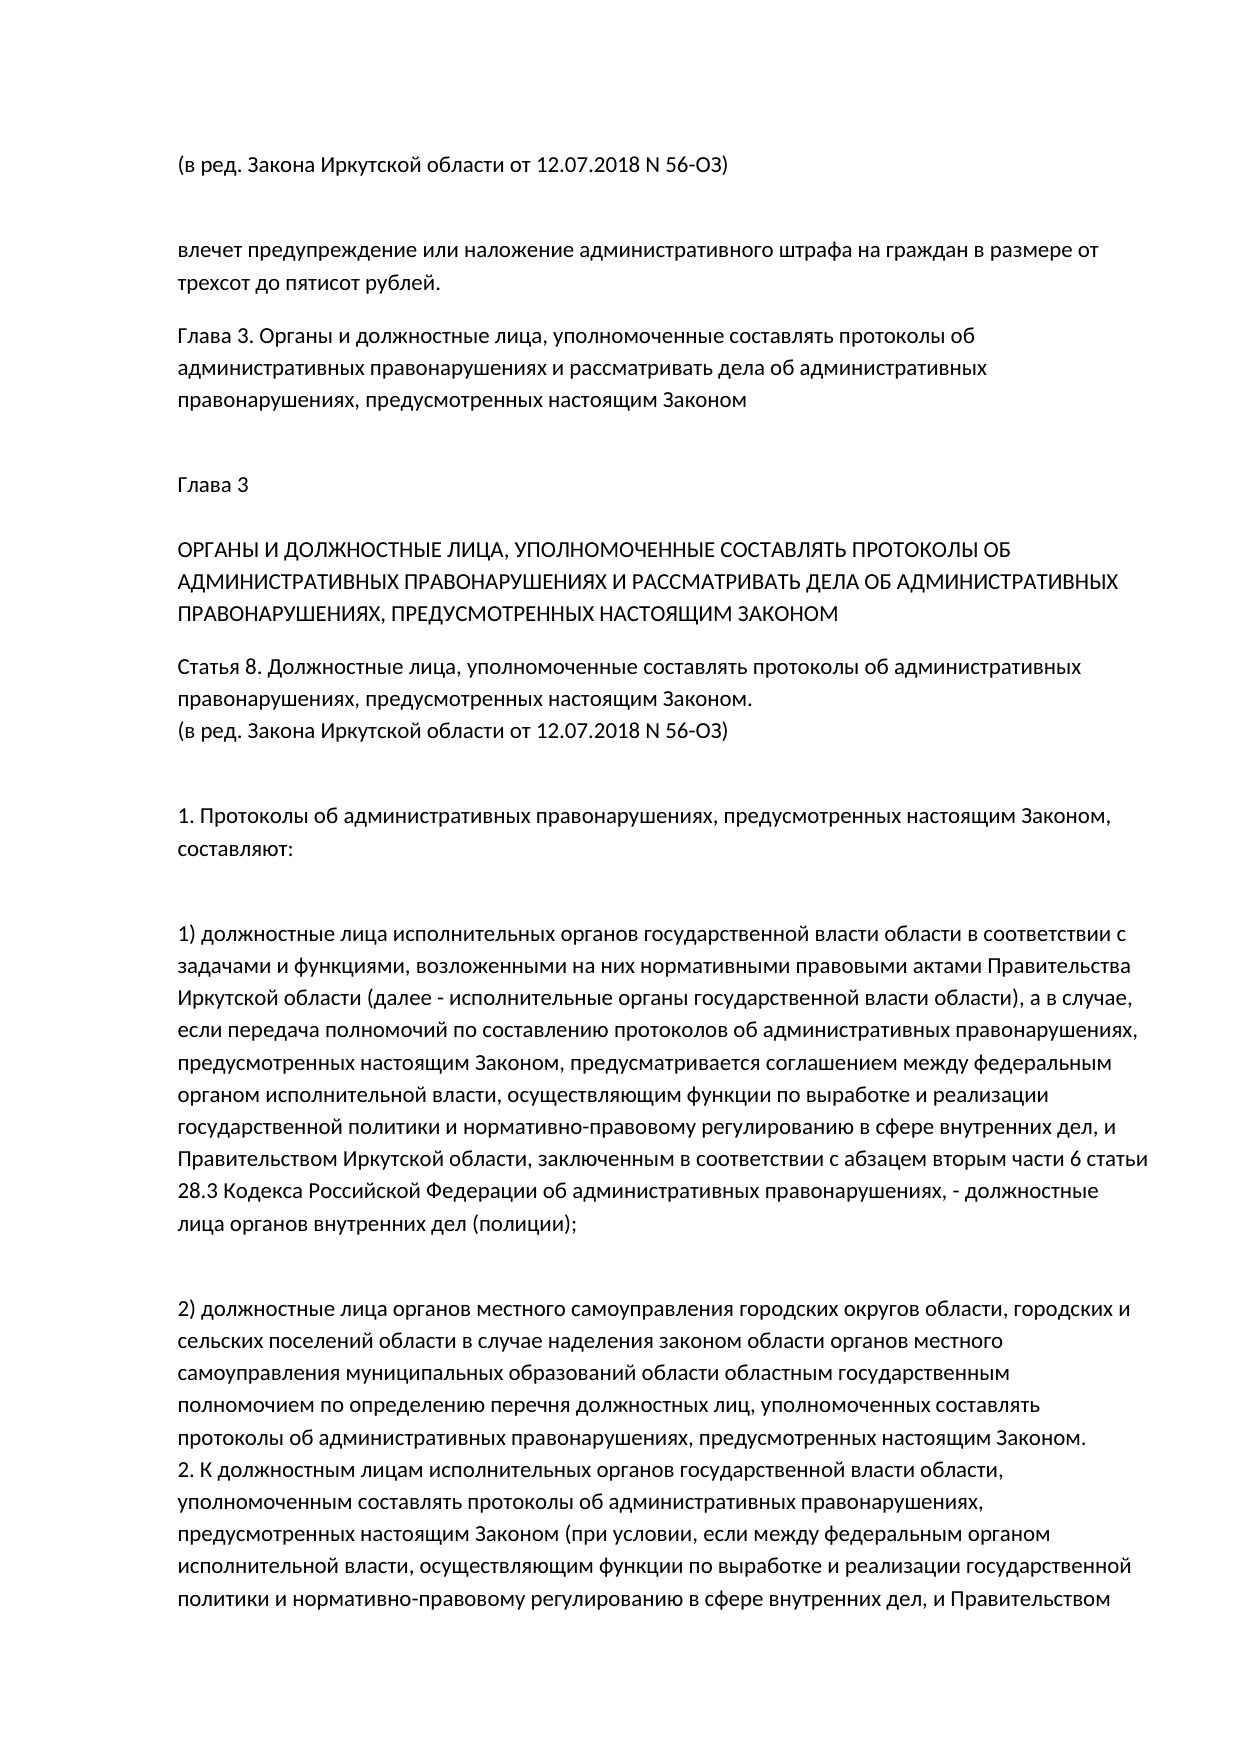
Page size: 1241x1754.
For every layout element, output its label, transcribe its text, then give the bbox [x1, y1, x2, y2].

text 1) должностные лица исполнительных органов государственной власти области в соответствии с задачами и функциями, возложенными на них нормативными правовыми актами Правительства Иркутской области (далее - исполнительные органы государственной власти области), а в случае, если передача полномочий по составлению протоколов об административных правонарушениях, предусмотренных настоящим Законом, предусматривается соглашением между федеральным органом исполнительной власти, осуществляющим функции по выработке и реализации государственной политики и нормативно-правовому регулированию в сфере внутренних дел, и Правительством Иркутской области, заключенным в соответствии с абзацем вторым части 6 статьи 28.3 Кодекса Российской Федерации об административных правонарушениях, - должностные лица органов внутренних дел (полиции); [177, 887, 1152, 1237]
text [177, 1262, 1152, 1612]
text влечет предупреждение или наложение административного штрафа на граждан в размере от трехсот до пятисот рублей. [177, 203, 1152, 296]
text Глава 3. Органы и должностные лица, уполномоченные составлять протоколы об административных правонарушениях и рассматривать дела об административных правонарушениях, предусмотренных настоящим Законом [177, 321, 1152, 413]
text 1. Протоколы об административных правонарушениях, предусмотренных настоящим Законом, составляют: [177, 769, 1152, 862]
text Глава 3 ОРГАНЫ И ДОЛЖНОСТНЫЕ ЛИЦА, УПОЛНОМОЧЕННЫЕ СОСТАВЛЯТЬ ПРОТОКОЛЫ ОБ АДМИНИСТРАТИВНЫХ ПРАВОНАРУШЕНИЯХ И РАССМАТРИВАТЬ ДЕЛА ОБ АДМИНИСТРАТИВНЫХ ПРАВОНАРУШЕНИЯХ, ПРЕДУСМОТРЕННЫХ НАСТОЯЩИМ ЗАКОНОМ [177, 438, 1152, 627]
text Статья 8. Должностные лица, уполномоченные составлять протоколы об административных правонарушениях, предусмотренных настоящим Законом. (в ред. Закона Иркутской области от 12.07.2018 N 56-ОЗ) [177, 652, 1152, 744]
text (в ред. Закона Иркутской области от 12.07.2018 N 56-ОЗ) [177, 118, 1152, 178]
